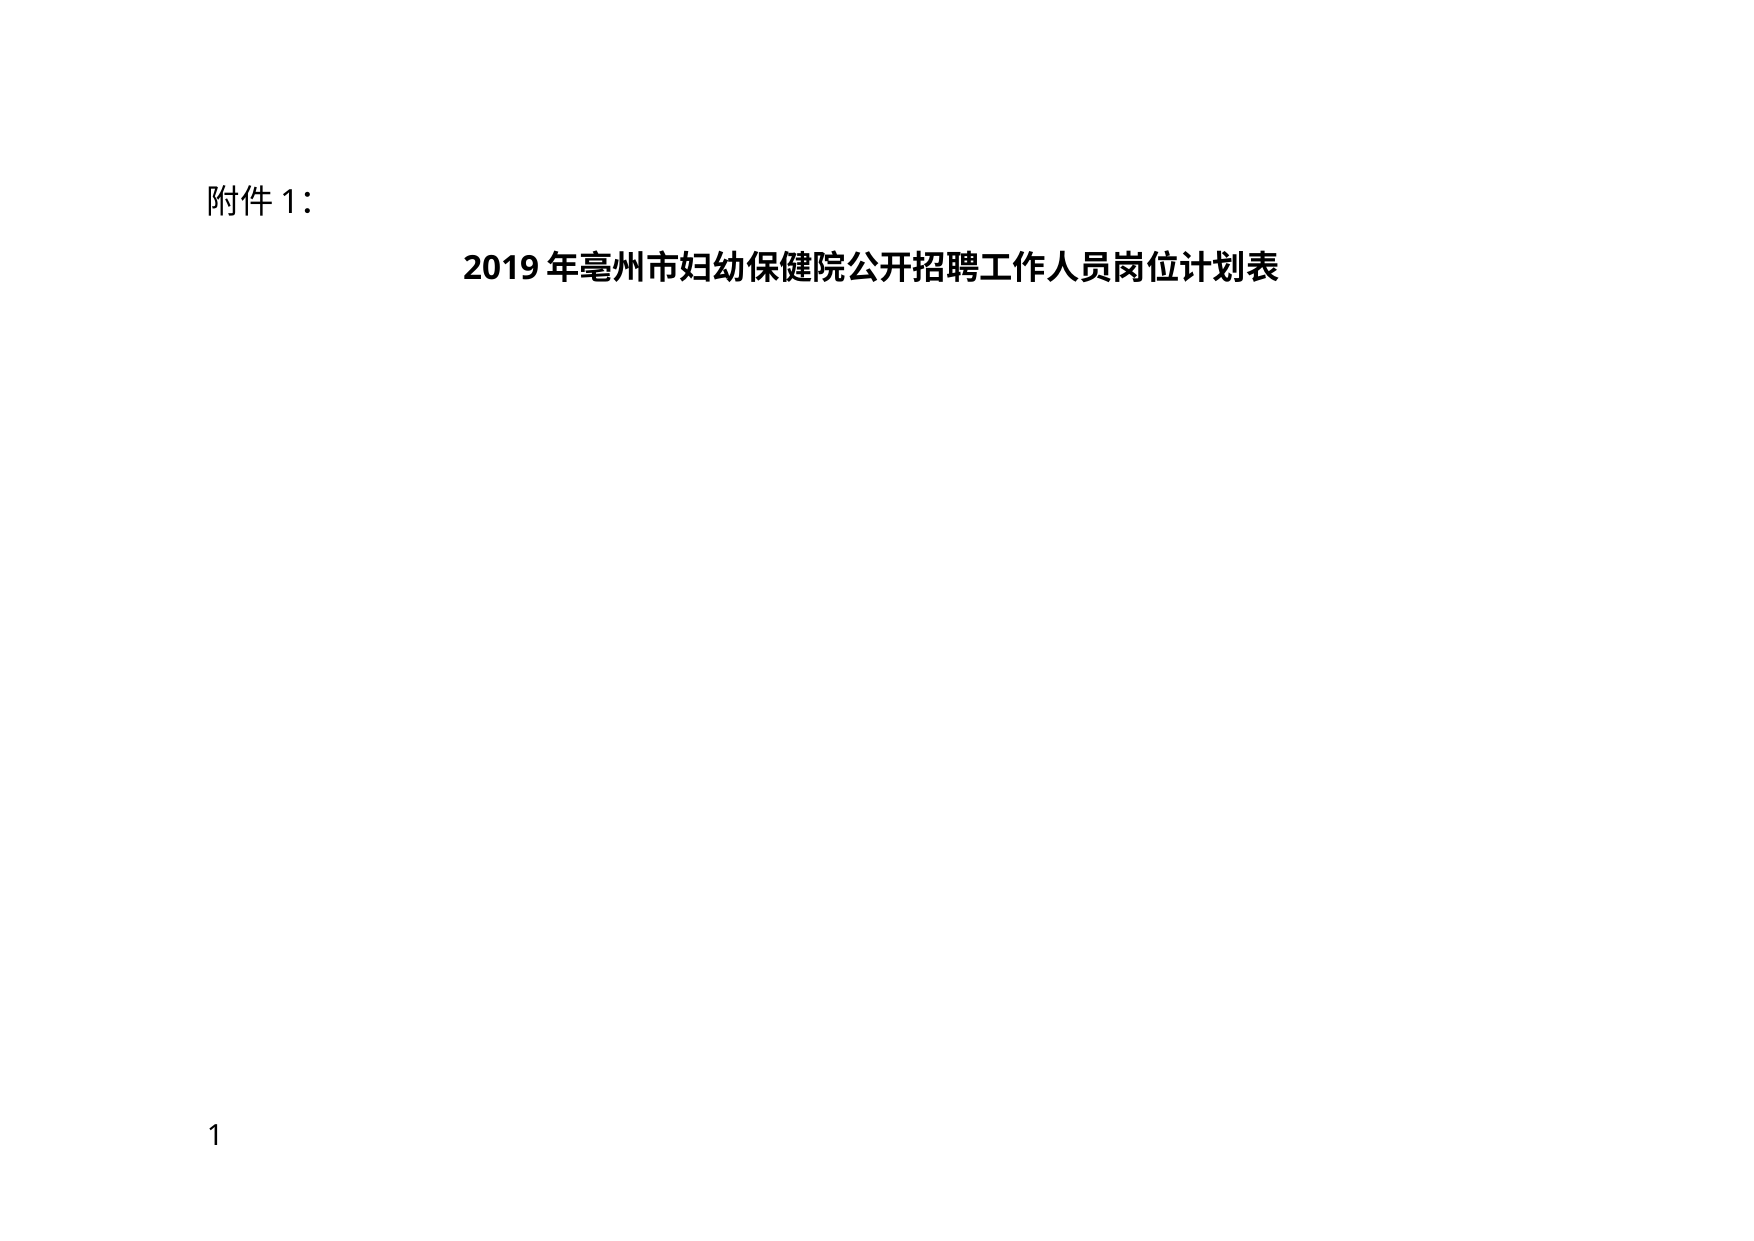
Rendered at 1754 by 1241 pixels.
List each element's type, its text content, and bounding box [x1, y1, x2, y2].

text 附件1： [207, 167, 1535, 232]
text 2019年亳州市妇幼保健院公开招聘工作人员岗位计划表 [207, 232, 1535, 298]
